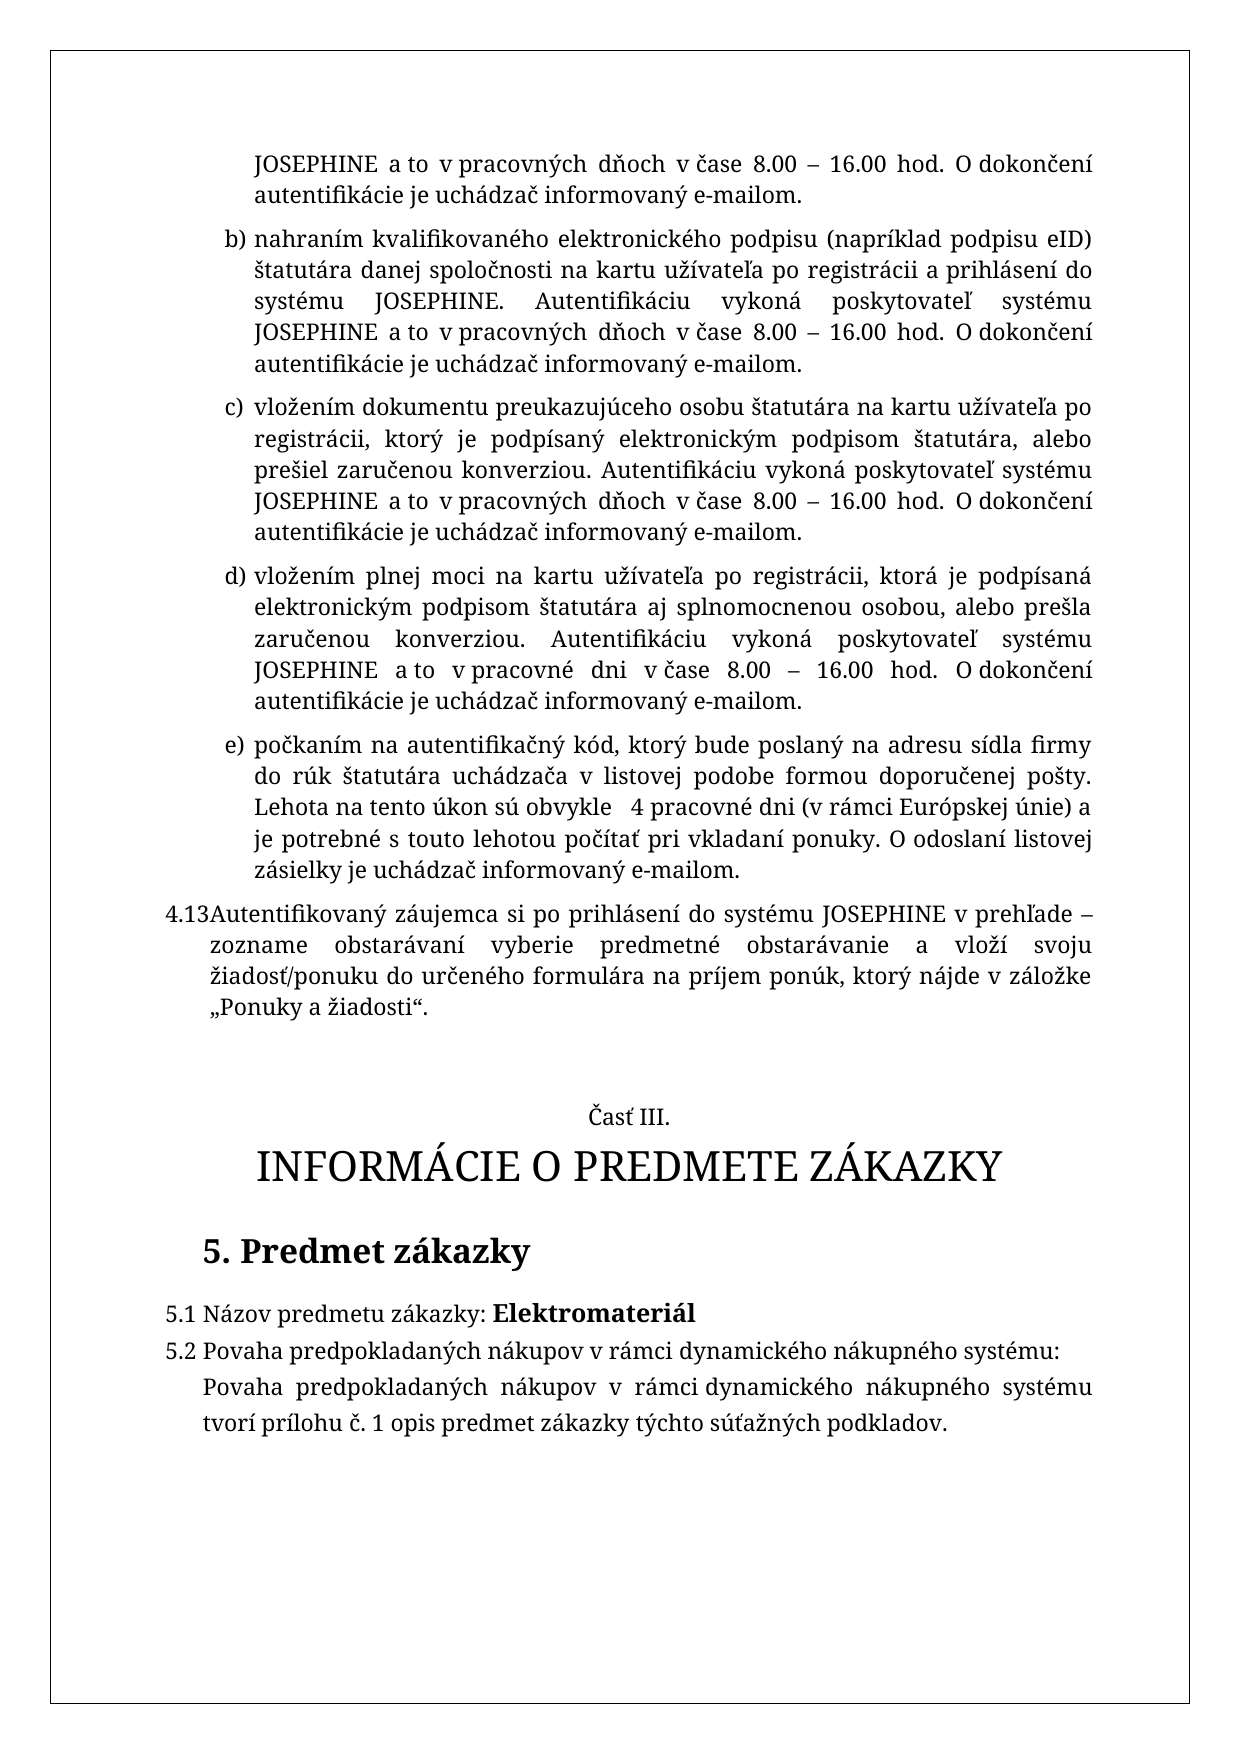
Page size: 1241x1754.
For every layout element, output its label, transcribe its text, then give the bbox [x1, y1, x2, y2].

text e) počkaním na autentifikačný kód, ktorý bude poslaný na adresu sídla firmy do rúk štatutára uchádzača v listovej podobe formou doporučenej pošty. Lehota na tento úkon sú obvykle 4 pracovné dni (v rámci Európskej únie) a je potrebné s touto lehotou počítať pri vkladaní ponuky. O odoslaní listovej zásielky je uchádzač informovaný e-mailom. [224, 729, 1093, 885]
text Povaha predpokladaných nákupov v rámci dynamického nákupného systému tvorí prílohu č. 1 opis predmet zákazky týchto súťažných podkladov. [203, 1371, 1093, 1438]
text Časť III. [165, 1101, 1093, 1132]
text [224, 147, 1093, 210]
subtitle Predmet zákazky [203, 1228, 1093, 1273]
text b) nahraním kvalifikovaného elektronického podpisu (napríklad podpisu eID) štatutára danej spoločnosti na kartu užívateľa po registrácii a prihlásení do systému JOSEPHINE. Autentifikáciu vykoná poskytovateľ systému JOSEPHINE a to v pracovných dňoch v čase 8.00 – 16.00 hod. O dokončení autentifikácie je uchádzač informovaný e-mailom. [224, 222, 1093, 379]
text c) vložením dokumentu preukazujúceho osobu štatutára na kartu užívateľa po registrácii, ktorý je podpísaný elektronickým podpisom štatutára, alebo prešiel zaručenou konverziou. Autentifikáciu vykoná poskytovateľ systému JOSEPHINE a to v pracovných dňoch v čase 8.00 – 16.00 hod. O dokončení autentifikácie je uchádzač informovaný e-mailom. [224, 391, 1093, 547]
list Autentifikovaný záujemca si po prihlásení do systému JOSEPHINE v prehľade – zozname obstarávaní vyberie predmetné obstarávanie a vloží svoju žiadosť/ponuku do určeného formulára na príjem ponúk, ktorý nájde v záložke „Ponuky a žiadosti“. [165, 897, 1093, 1022]
list Povaha predpokladaných nákupov v rámci dynamického nákupného systému: [165, 1335, 1093, 1366]
subtitle INFORMÁCIE O PREDMETE ZÁKAZKY [165, 1137, 1093, 1193]
text d) vložením plnej moci na kartu užívateľa po registrácii, ktorá je podpísaná elektronickým podpisom štatutára aj splnomocnenou osobou, alebo prešla zaručenou konverziou. Autentifikáciu vykoná poskytovateľ systému JOSEPHINE a to v pracovné dni v čase 8.00 – 16.00 hod. O dokončení autentifikácie je uchádzač informovaný e-mailom. [224, 560, 1093, 716]
list Názov predmetu zákazky: Elektromateriál [165, 1296, 1093, 1330]
